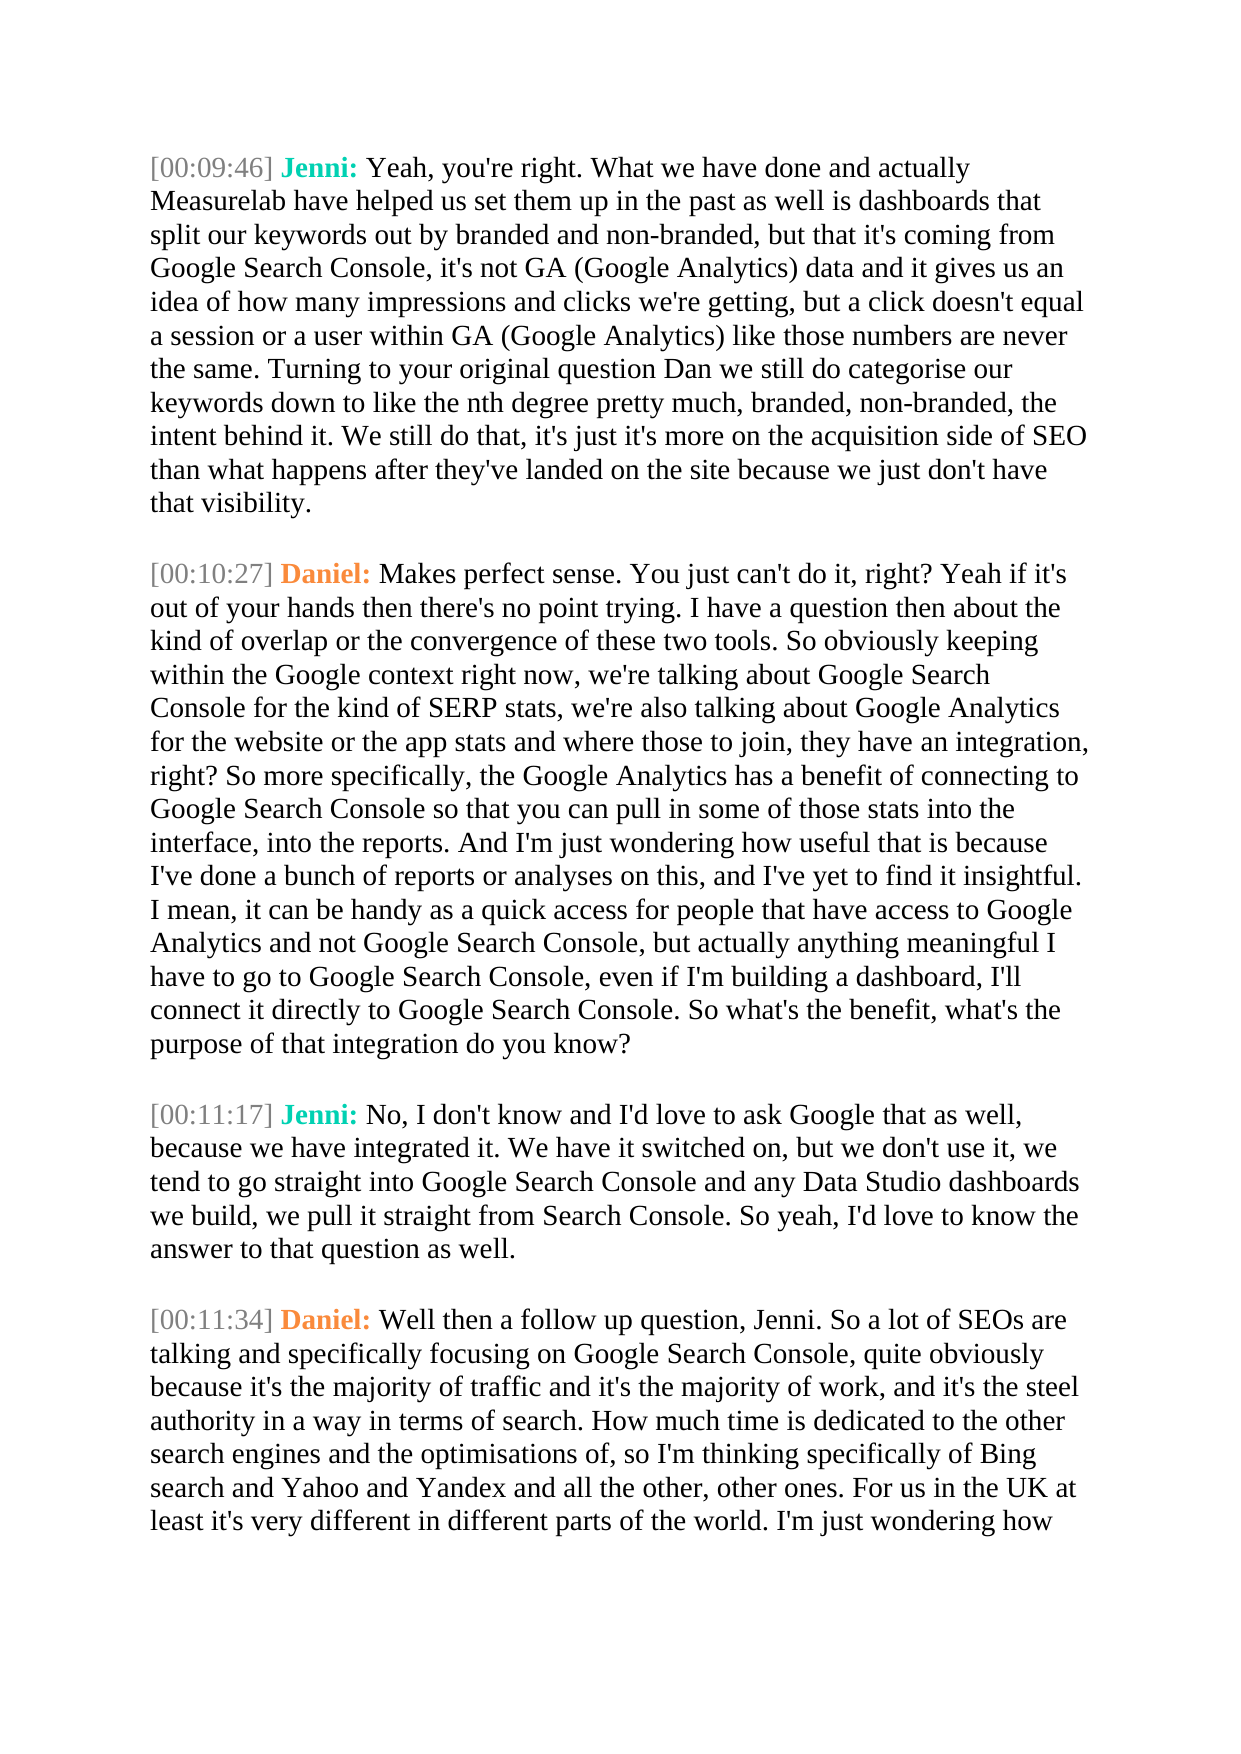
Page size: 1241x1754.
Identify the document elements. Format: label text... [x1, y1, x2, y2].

text [00:10:27] Daniel: Makes perfect sense. You just can't do it, right? Yeah if it's out of your hands then there's no point trying. I have a question then about the kind of overlap or the convergence of these two tools. So obviously keeping within the Google context right now, we're talking about Google Search Console for the kind of SERP stats, we're also talking about Google Analytics for the website or the app stats and where those to join, they have an integration, right? So more specifically, the Google Analytics has a benefit of connecting to Google Search Console so that you can pull in some of those stats into the interface, into the reports. And I'm just wondering how useful that is because I've done a bunch of reports or analyses on this, and I've yet to find it insightful. I mean, it can be handy as a quick access for people that have access to Google Analytics and not Google Search Console, but actually anything meaningful I have to go to Google Search Console, even if I'm building a dashboard, I'll connect it directly to Google Search Console. So what's the benefit, what's the purpose of that integration do you know? [150, 556, 1090, 1059]
text [00:11:17] Jenni: No, I don't know and I'd love to ask Google that as well, because we have integrated it. We have it switched on, but we don't use it, we tend to go straight into Google Search Console and any Data Studio dashboards we build, we pull it straight from Search Console. So yeah, I'd love to know the answer to that question as well. [150, 1097, 1090, 1265]
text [150, 1302, 1090, 1537]
text [00:09:46] Jenni: Yeah, you're right. What we have done and actually Measurelab have helped us set them up in the past as well is dashboards that split our keywords out by branded and non-branded, but that it's coming from Google Search Console, it's not GA (Google Analytics) data and it gives us an idea of how many impressions and clicks we're getting, but a click doesn't equal a session or a user within GA (Google Analytics) like those numbers are never the same. Turning to your original question Dan we still do categorise our keywords down to like the nth degree pretty much, branded, non-branded, the intent behind it. We still do that, it's just it's more on the acquisition side of SEO than what happens after they've landed on the site because we just don't have that visibility. [150, 150, 1090, 519]
